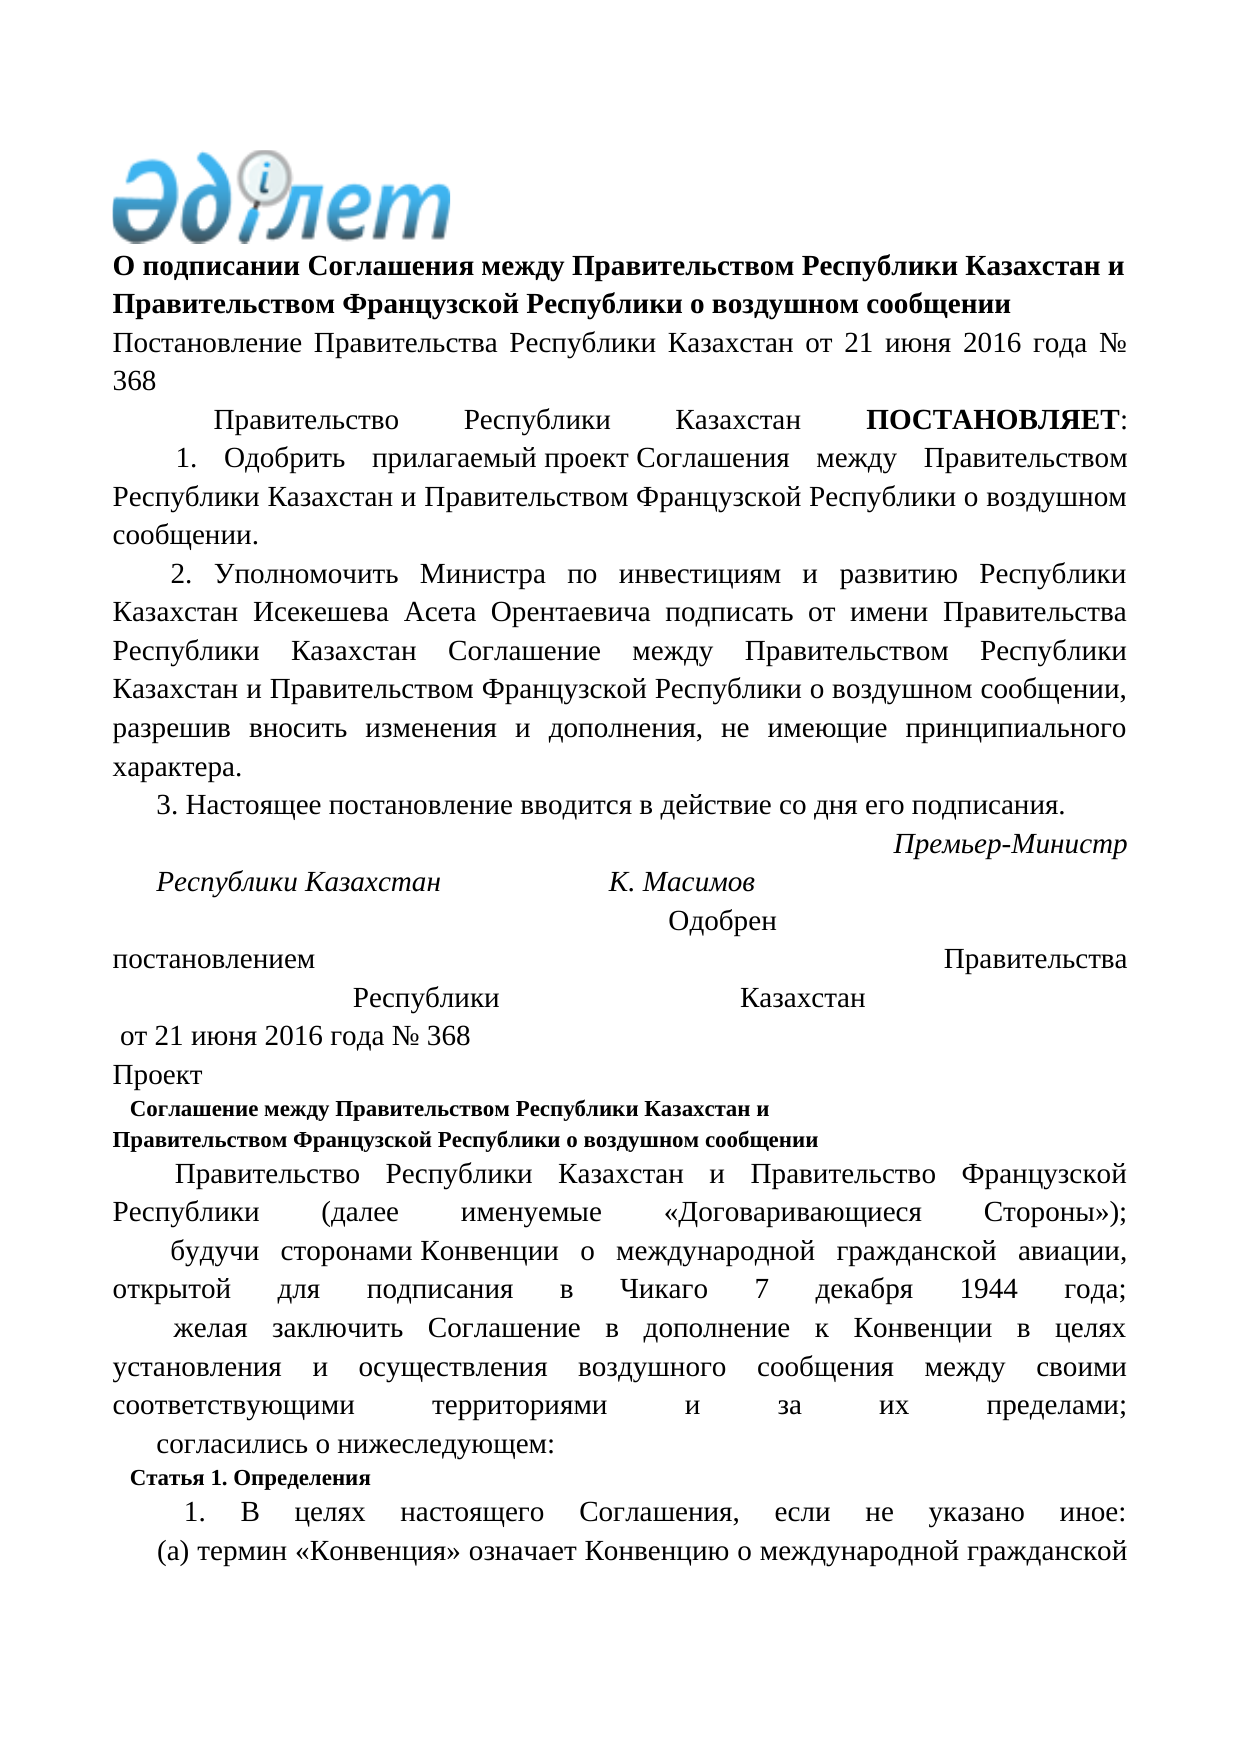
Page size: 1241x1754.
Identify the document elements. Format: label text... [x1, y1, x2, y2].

text Правительство Республики Казахстан ПОСТАНОВЛЯЕТ: 1. Одобрить прилагаемый проект Соглашения между Правительством Республики Казахстан и Правительством Французской Республики о воздушном сообщении. 2. Уполномочить Министра по инвестициям и развитию Республики Казахстан Исекешева Асета Орентаевича подписать от имени Правительства Республики Казахстан Соглашение между Правительством Республики Казахстан и Правительством Французской Республики о воздушном сообщении, разрешив вносить изменения и дополнения, не имеющие принципиального характера. 3. Настоящее постановление вводится в действие со дня его подписания. [112, 402, 1128, 821]
text О подписании Соглашения между Правительством Республики Казахстан и Правительством Французской Республики о воздушном сообщении [112, 248, 1128, 320]
text Премьер-Министр Республики Казахстан К. Масимов [112, 826, 1128, 898]
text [112, 1494, 1128, 1567]
text Правительство Республики Казахстан и Правительство Французской Республики (далее именуемые «Договаривающиеся Стороны»); будучи сторонами Конвенции о международной гражданской авиации, открытой для подписания в Чикаго 7 декабря 1944 года; желая заключить Соглашение в дополнение к Конвенции в целях установления и осуществления воздушного сообщения между своими соответствующими территориями и за их пределами; согласились о нижеследующем: [112, 1156, 1128, 1459]
text Одобрен постановлением Правительства Республики Казахстан от 21 июня 2016 года № 368 [112, 903, 1128, 1052]
text Постановление Правительства Республики Казахстан от 21 июня 2016 года № 368 [112, 325, 1128, 397]
picture [112, 150, 451, 244]
text Статья 1. Определения [112, 1464, 1128, 1491]
text Соглашение между Правительством Республики Казахстан и Правительством Французской Республики о воздушном сообщении [112, 1096, 1128, 1152]
text Проект [112, 1057, 1128, 1091]
